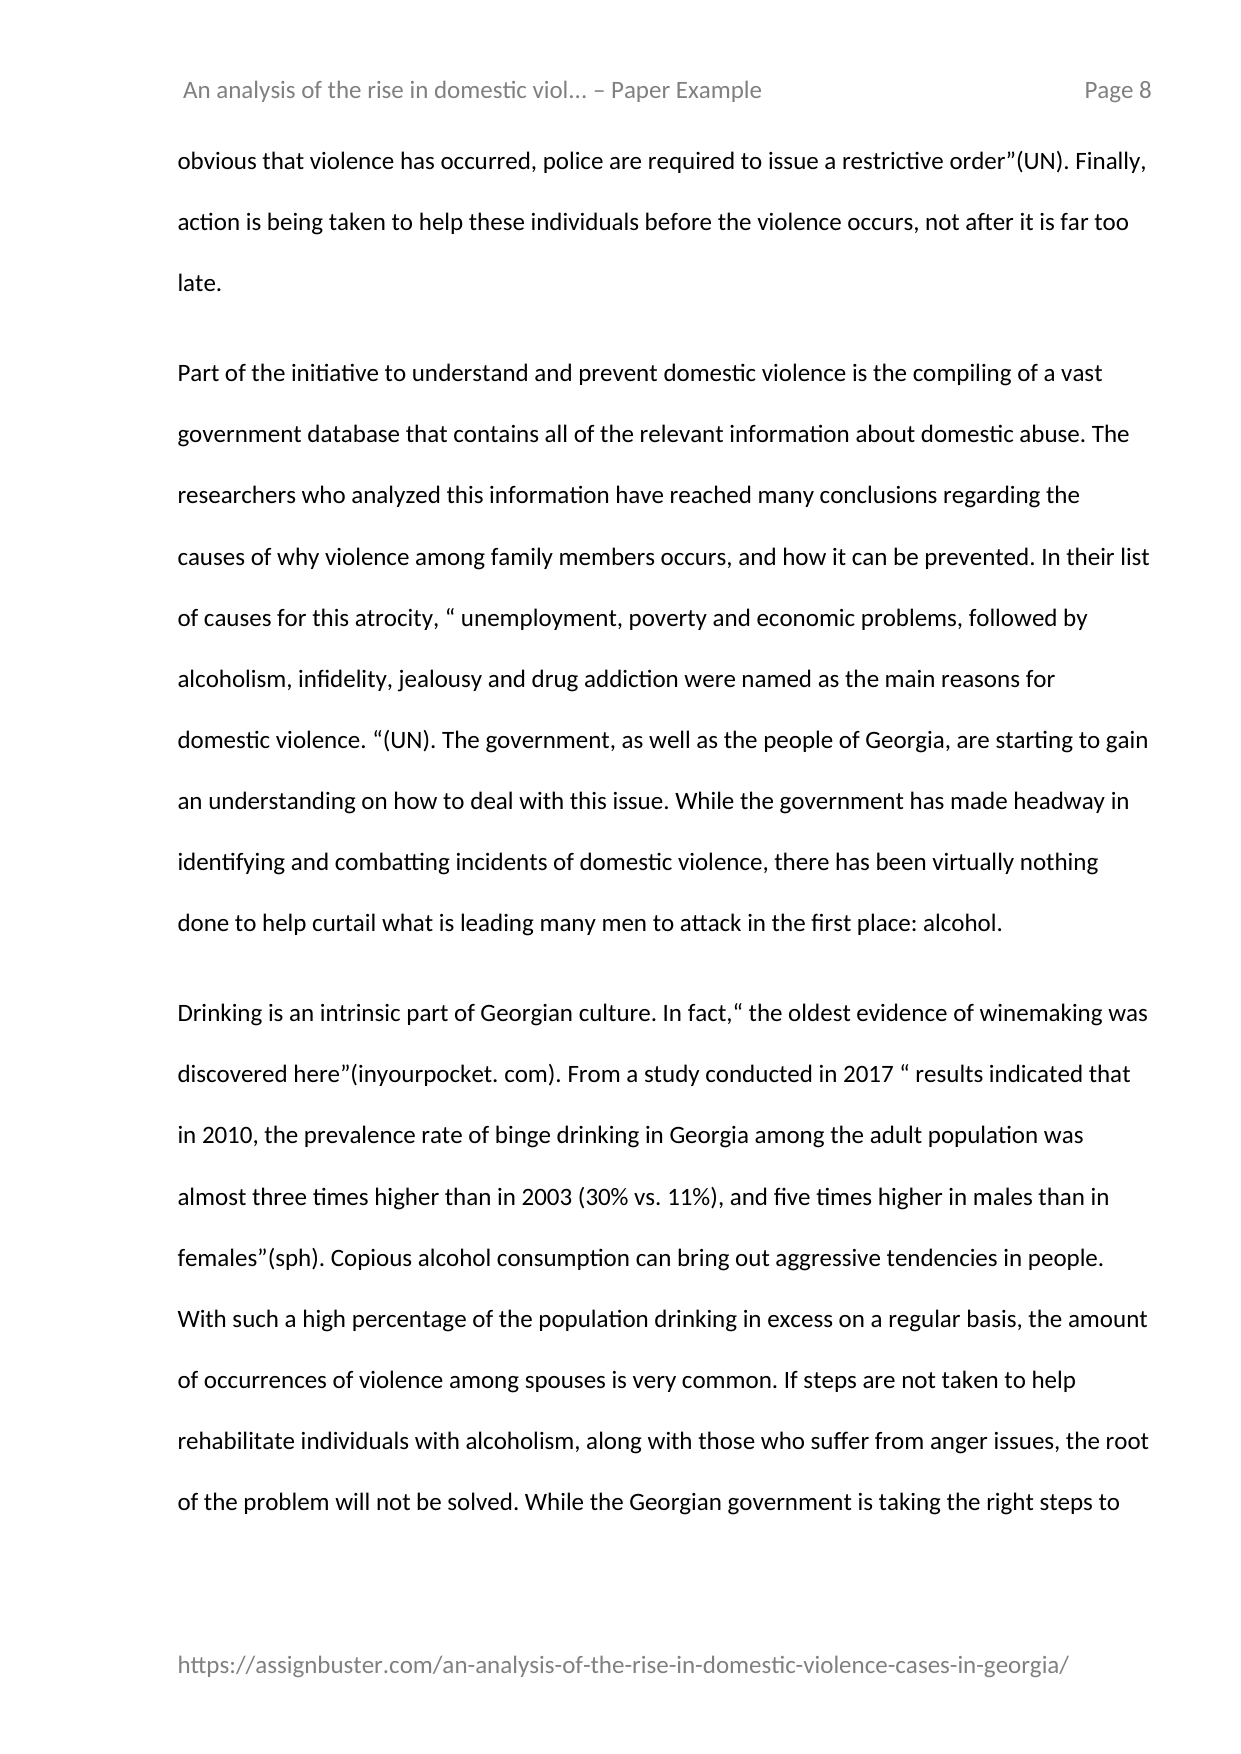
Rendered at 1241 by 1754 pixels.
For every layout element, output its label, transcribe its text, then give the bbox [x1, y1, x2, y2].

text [177, 997, 1152, 1516]
text Part of the initiative to understand and prevent domestic violence is the compiling of a vast government database that contains all of the relevant information about domestic abuse. The researchers who analyzed this information have reached many conclusions regarding the causes of why violence among family members occurs, and how it can be prevented. In their list of causes for this atrocity, “ unemployment, poverty and economic problems, followed by alcoholism, infidelity, jealousy and drug addiction were named as the main reasons for domestic violence. “(UN). The government, as well as the people of Georgia, are starting to gain an understanding on how to deal with this issue. While the government has made headway in identifying and combatting incidents of domestic violence, there has been virtually nothing done to help curtail what is leading many men to attack in the first place: alcohol. [177, 358, 1152, 937]
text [177, 145, 1152, 298]
